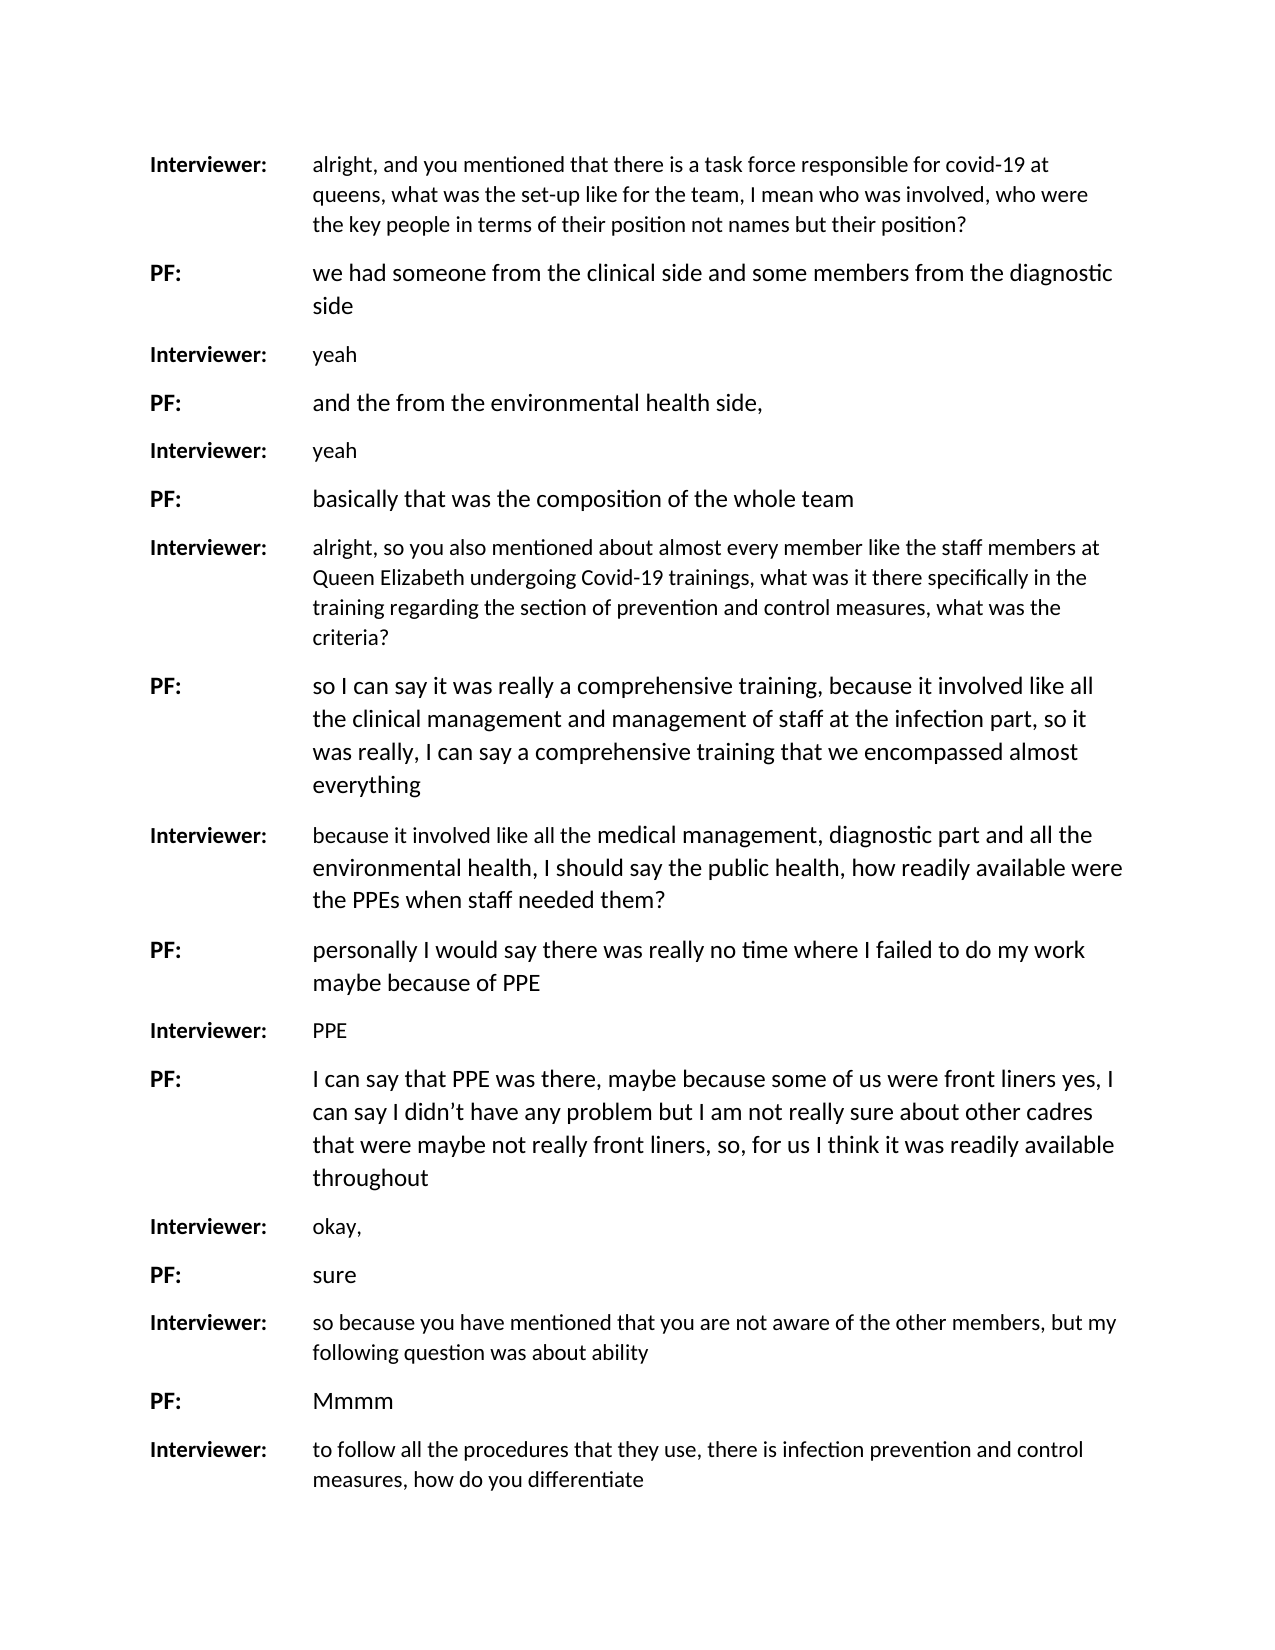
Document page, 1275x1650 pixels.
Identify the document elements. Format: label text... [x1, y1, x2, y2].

text PF: personally I would say there was really no time where I failed to do my work maybe because of PPE [150, 934, 1125, 998]
text PF: basically that was the composition of the whole team [150, 483, 1125, 514]
text Interviewer: yeah [150, 340, 1125, 368]
text PF: I can say that PPE was there, maybe because some of us were front liners yes, I can say I didn’t have any problem but I am not really sure about other cadres that were maybe not really front liners, so, for us I think it was readily available throughout [150, 1063, 1125, 1193]
text PF: sure [150, 1259, 1125, 1289]
text Interviewer: alright, and you mentioned that there is a task force responsible for covid-19 at queens, what was the set-up like for the team, I mean who was involved, who were the key people in terms of their position not names but their position? [150, 150, 1125, 238]
text Interviewer: because it involved like all the medical management, diagnostic part and all the environmental health, I should say the public health, how readily available were the PPEs when staff needed them? [150, 819, 1125, 915]
text Interviewer: to follow all the procedures that they use, there is infection prevention and control measures, how do you differentiate [150, 1435, 1125, 1493]
text Interviewer: okay, [150, 1212, 1125, 1240]
text Interviewer: so because you have mentioned that you are not aware of the other members, but my following question was about ability [150, 1308, 1125, 1367]
text Interviewer: PPE [150, 1017, 1125, 1045]
text Interviewer: alright, so you also mentioned about almost every member like the staff members at Queen Elizabeth undergoing Covid-19 trainings, what was it there specifically in the training regarding the section of prevention and control measures, what was the criteria? [150, 533, 1125, 652]
text PF: we had someone from the clinical side and some members from the diagnostic side [150, 257, 1125, 321]
text PF: and the from the environmental health side, [150, 387, 1125, 417]
text PF: Mmmm [150, 1385, 1125, 1416]
text PF: so I can say it was really a comprehensive training, because it involved like all the clinical management and management of staff at the infection part, so it was really, I can say a comprehensive training that we encompassed almost everything [150, 670, 1125, 800]
text Interviewer: yeah [150, 436, 1125, 464]
